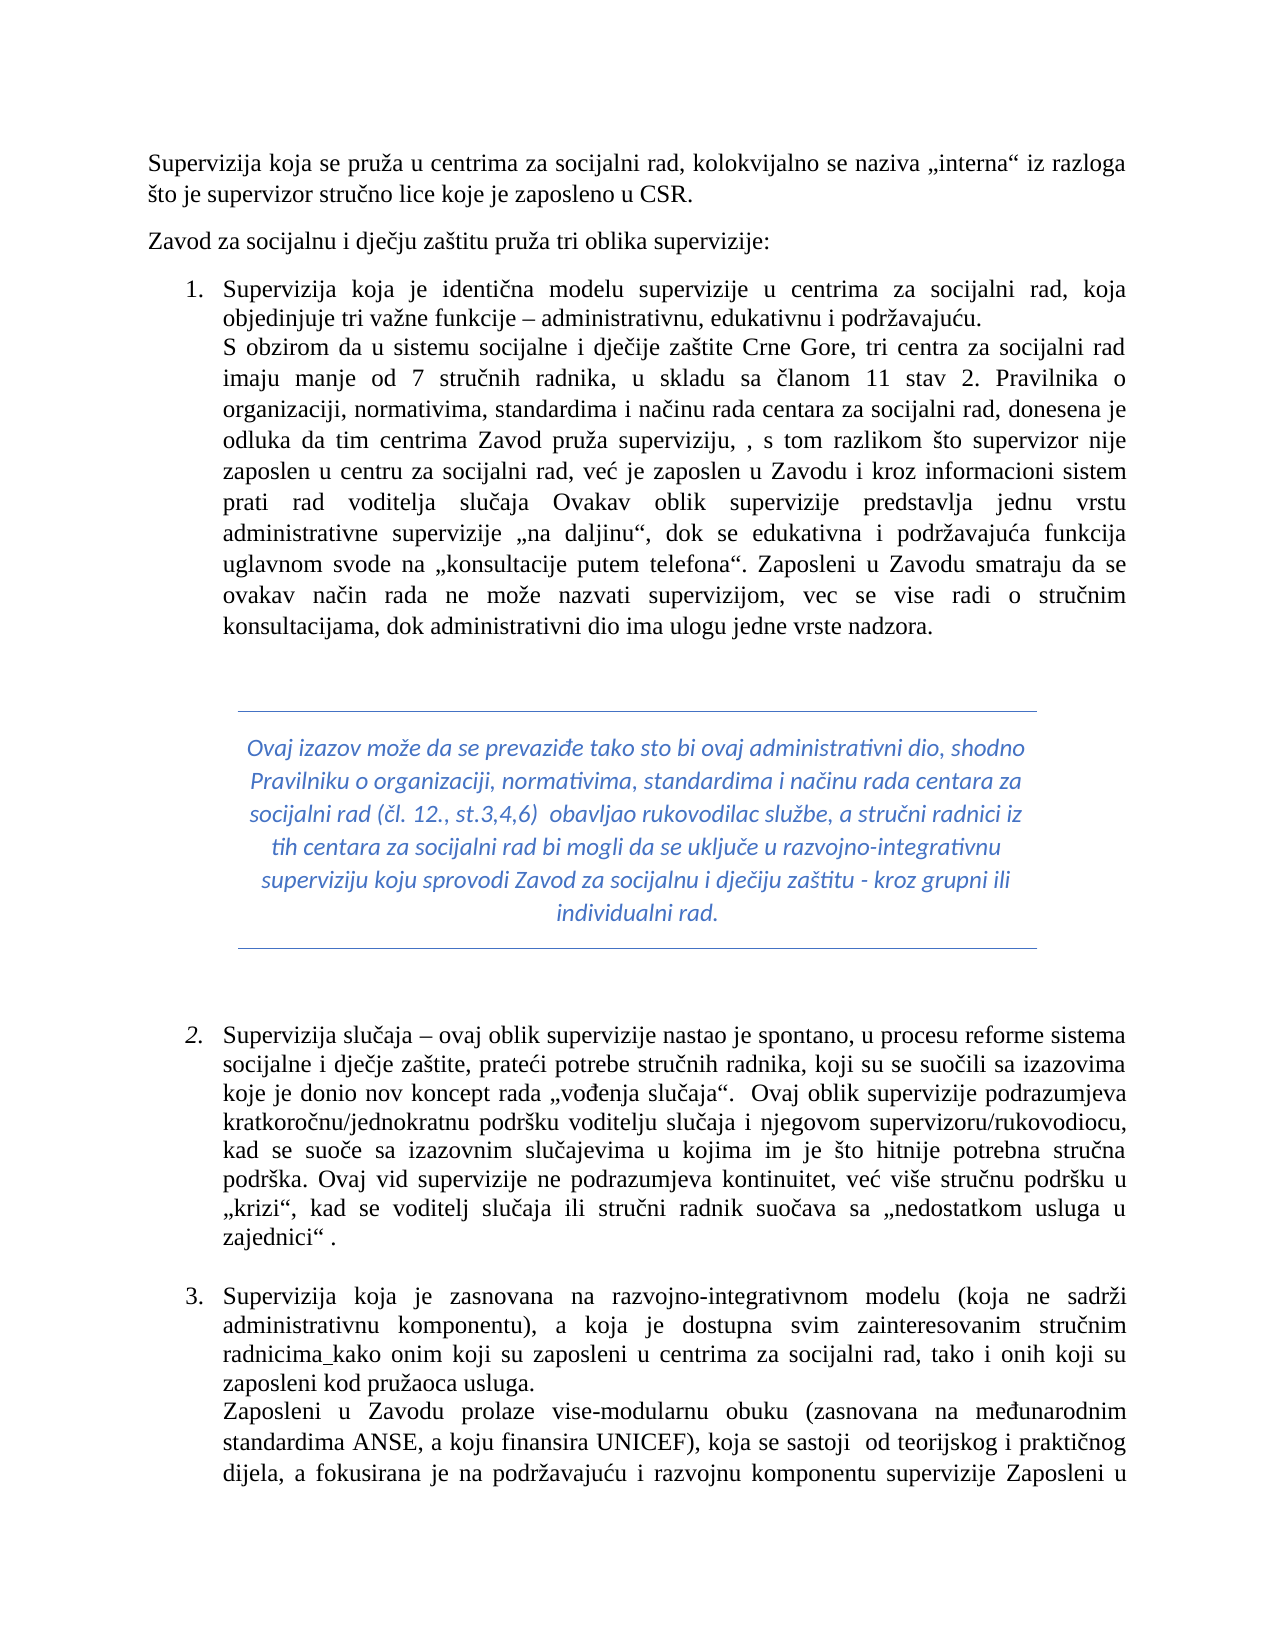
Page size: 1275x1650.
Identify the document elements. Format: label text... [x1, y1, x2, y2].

list Supervizija slučaja – ovaj oblik supervizije nastao je spontano, u procesu reforme sistema socijalne i dječje zaštite, prateći potrebe stručnih radnika, koji su se suočili sa izazovima koje je donio nov koncept rada „vođenja slučaja“. Ovaj oblik supervizije podrazumjeva kratkoročnu/jednokratnu podršku voditelju slučaja i njegovom supervizoru/rukovodiocu, kad se suoče sa izazovnim slučajevima u kojima im je što hitnije potrebna stručna podrška. Ovaj vid supervizije ne podrazumjeva kontinuitet, već više stručnu podršku u „krizi“, kad se voditelj slučaja ili stručni radnik suočava sa „nedostatkom usluga u zajednici“ . [185, 1020, 1127, 1250]
list Supervizija koja je zasnovana na razvojno-integrativnom modelu (koja ne sadrži administrativnu komponentu), a koja je dostupna svim zainteresovanim stručnim radnicima kako onim koji su zaposleni u centrima za socijalni rad, tako i onih koji su zaposleni kod pružaoca usluga. [185, 1281, 1127, 1396]
text Zavod za socijalnu i dječju zaštitu pruža tri oblika supervizije: [148, 226, 1127, 255]
text Ovaj izazov može da se prevaziđe tako sto bi ovaj administrativni dio, shodno Pravilniku o organizaciji, normativima, standardima i načinu rada centara za socijalni rad (čl. 12., st.3,4,6) obavljao rukovodilac službe, a stručni radnici iz tih centara za socijalni rad bi mogli da se uključe u razvojno-integrativnu superviziju koju sprovodi Zavod za socijalnu i dječiju zaštitu - kroz grupni ili individualni rad. [238, 712, 1037, 948]
text Supervizija koja se pruža u centrima za socijalni rad, kolokvijalno se naziva „interna“ iz razloga što je supervizor stručno lice koje je zaposleno u CSR. [148, 148, 1127, 207]
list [223, 1396, 1127, 1487]
list S obzirom da u sistemu socijalne i dječije zaštite Crne Gore, tri centra za socijalni rad imaju manje od 7 stručnih radnika, u skladu sa članom 11 stav 2. Pravilnika o organizaciji, normativima, standardima i načinu rada centara za socijalni rad, donesena je odluka da tim centrima Zavod pruža superviziju, , s tom razlikom što supervizor nije zaposlen u centru za socijalni rad, već je zaposlen u Zavodu i kroz informacioni sistem prati rad voditelja slučaja Ovakav oblik supervizije predstavlja jednu vrstu administrativne supervizije „na daljinu“, dok se edukativna i podržavajuća funkcija uglavnom svode na „konsultacije putem telefona“. Zaposleni u Zavodu smatraju da se ovakav način rada ne može nazvati supervizijom, vec se vise radi o stručnim konsultacijama, dok administrativni dio ima ulogu jedne vrste nadzora. [223, 332, 1127, 640]
list Supervizija koja je identična modelu supervizije u centrima za socijalni rad, koja objedinjuje tri važne funkcije – administrativnu, edukativnu i podržavajuću. [185, 274, 1127, 332]
